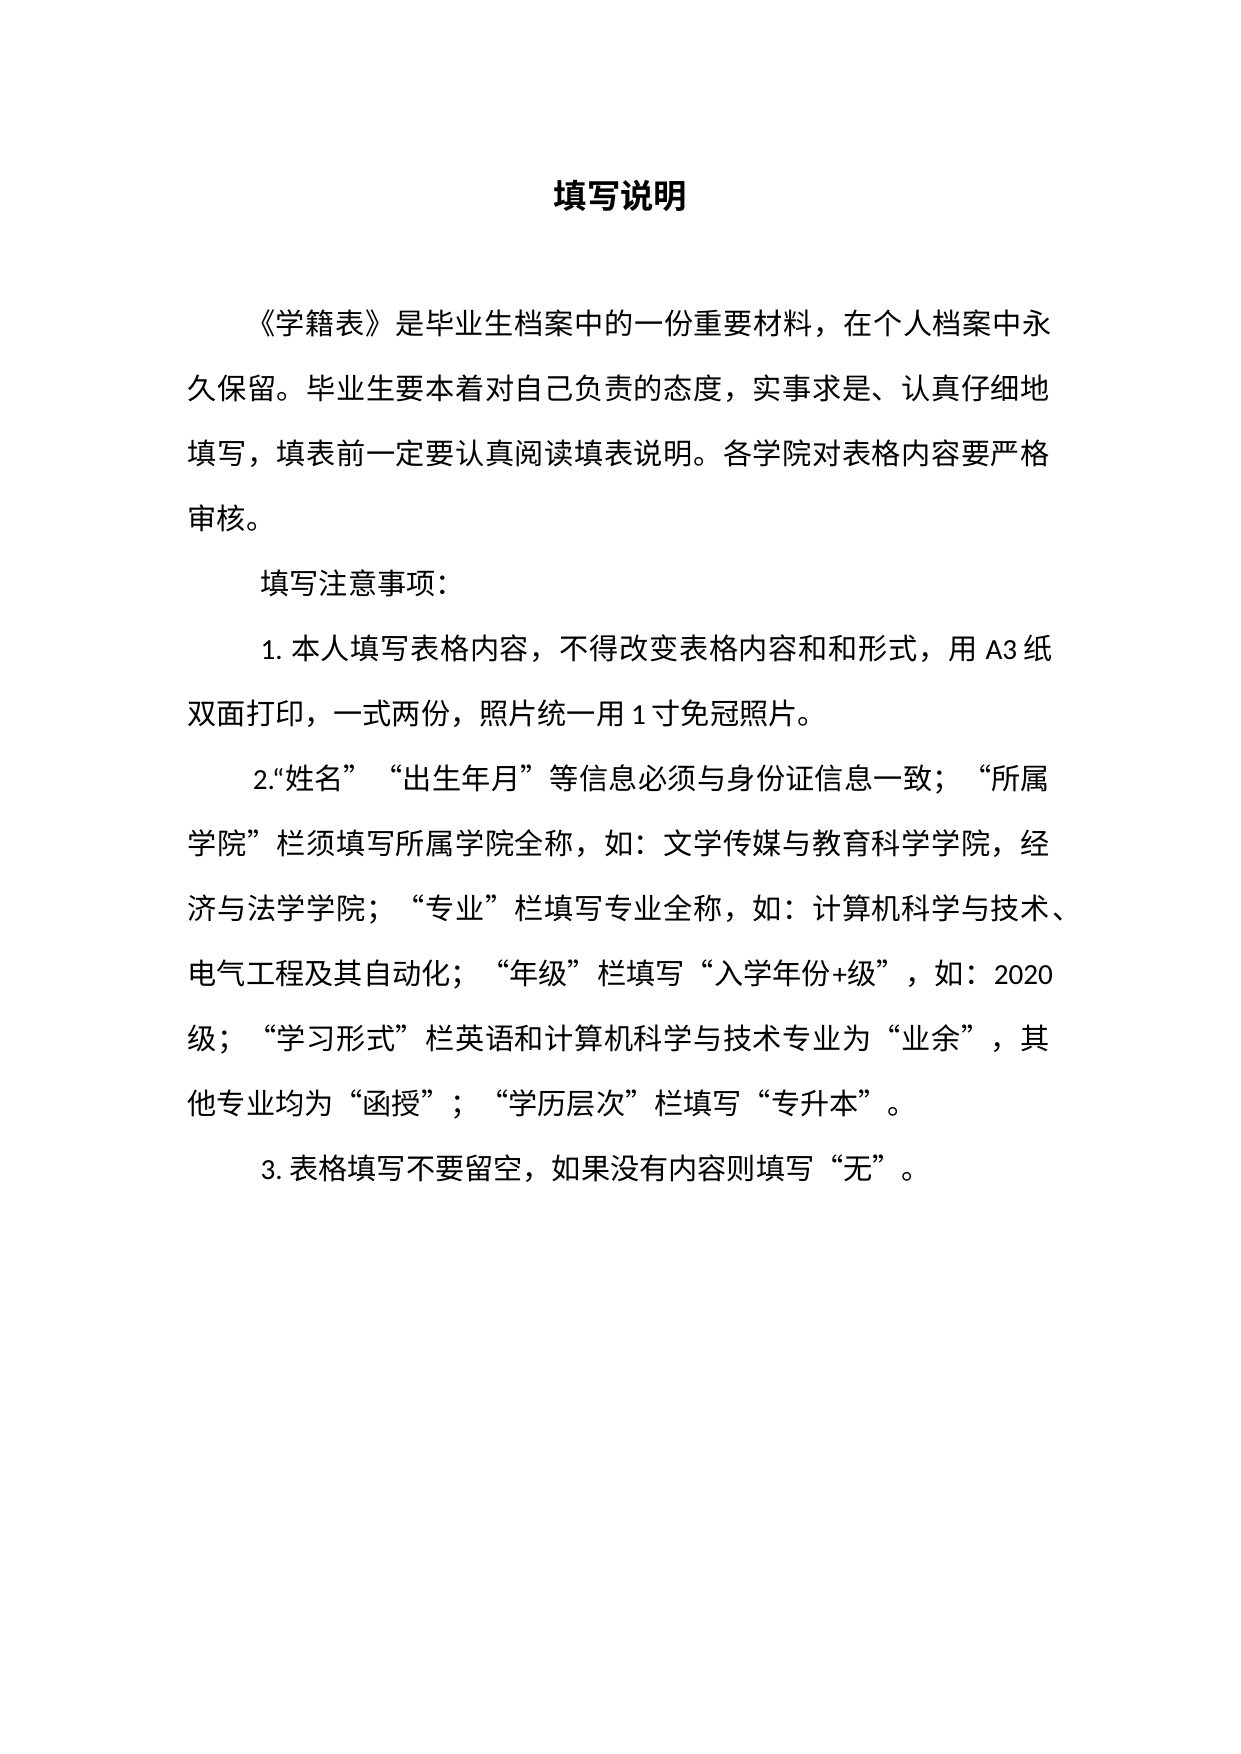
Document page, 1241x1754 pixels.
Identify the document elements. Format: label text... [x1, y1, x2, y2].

subtitle 填写说明 [187, 162, 1053, 227]
text 《学籍表》是毕业生档案中的一份重要材料，在个人档案中永久保留。毕业生要本着对自己负责的态度，实事求是、认真仔细地填写，填表前一定要认真阅读填表说明。各学院对表格内容要严格审核。 [187, 289, 1053, 549]
text 填写注意事项： [187, 549, 1053, 614]
text 3. 表格填写不要留空，如果没有内容则填写“无”。 [187, 1134, 1053, 1199]
text 1. 本人填写表格内容，不得改变表格内容和和形式，用A3纸双面打印，一式两份，照片统一用1寸免冠照片。 [187, 614, 1053, 744]
text 2.“姓名”“出生年月”等信息必须与身份证信息一致；“所属学院”栏须填写所属学院全称，如：文学传媒与教育科学学院，经济与法学学院；“专业”栏填写专业全称，如：计算机科学与技术、电气工程及其自动化；“年级”栏填写“入学年份+级”，如：2020级；“学习形式”栏英语和计算机科学与技术专业为“业余”，其他专业均为“函授”；“学历层次”栏填写“专升本”。 [187, 744, 1053, 1134]
